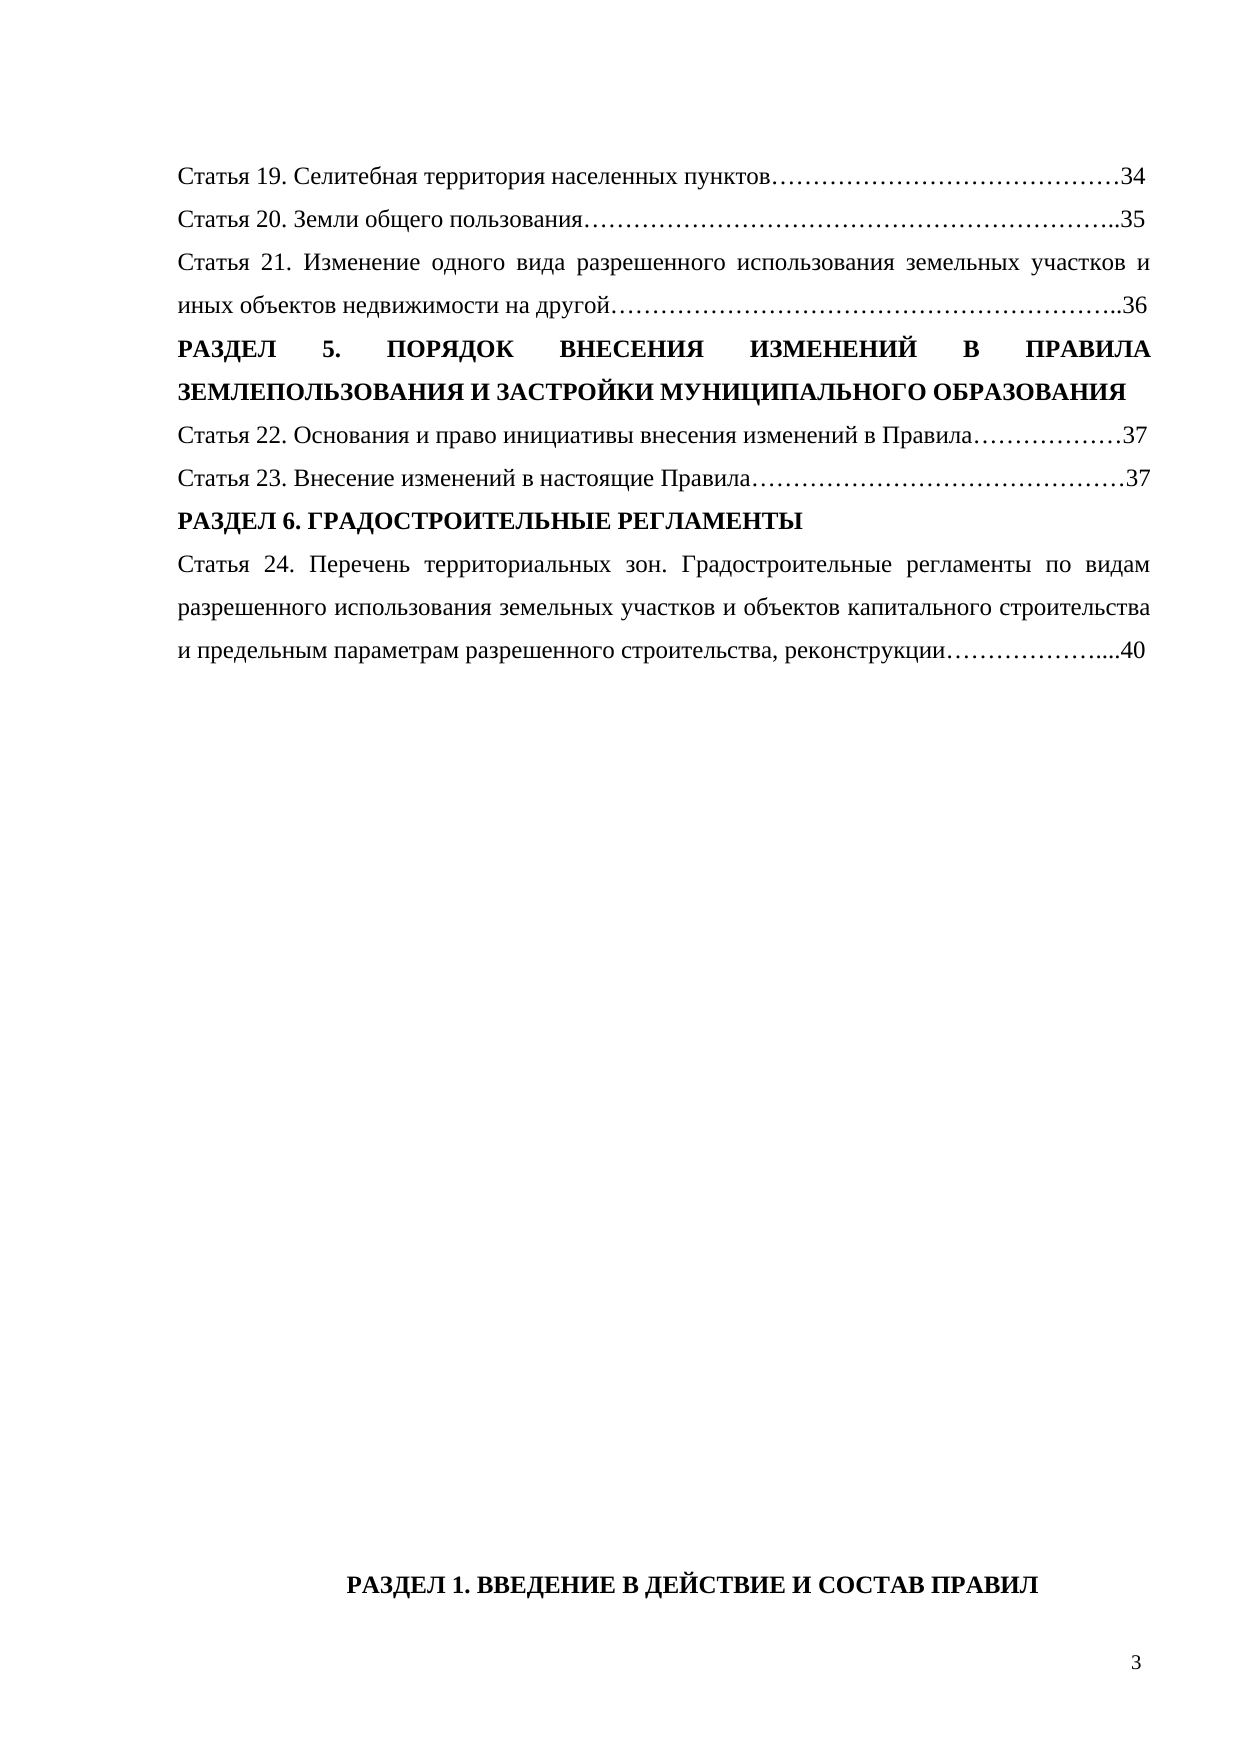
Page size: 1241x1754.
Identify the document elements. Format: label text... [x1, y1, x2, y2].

text Статья 21. Изменение одного вида разрешенного использования земельных участков и иных объектов недвижимости на другой……………………………………………………..36 [177, 247, 1152, 319]
text Статья 23. Внесение изменений в настоящие Правила………………………………………37 [177, 463, 1152, 492]
text РАЗДЕЛ 1. ВВЕДЕНИЕ В ДЕЙСТВИЕ И СОСТАВ ПРАВИЛ [177, 1570, 1152, 1599]
text Статья 24. Перечень территориальных зон. Градостроительные регламенты по видам разрешенного использования земельных участков и объектов капитального строительства и предельным параметрам разрешенного строительства, реконструкции………………....40 [177, 549, 1152, 664]
text Статья 22. Основания и право инициативы внесения изменений в Правила………………37 [177, 420, 1152, 449]
text Статья 19. Селитебная территория населенных пунктов……………………………………34 [177, 161, 1152, 190]
text РАЗДЕЛ 5. ПОРЯДОК ВНЕСЕНИЯ ИЗМЕНЕНИЙ В ПРАВИЛА ЗЕМЛЕПОЛЬЗОВАНИЯ И ЗАСТРОЙКИ МУНИЦИПАЛЬНОГО ОБРАЗОВАНИЯ [177, 334, 1152, 406]
text Статья 20. Земли общего пользования………………………………………………………..35 [177, 204, 1152, 233]
text РАЗДЕЛ 6. ГРАДОСТРОИТЕЛЬНЫЕ РЕГЛАМЕНТЫ [177, 506, 1152, 535]
